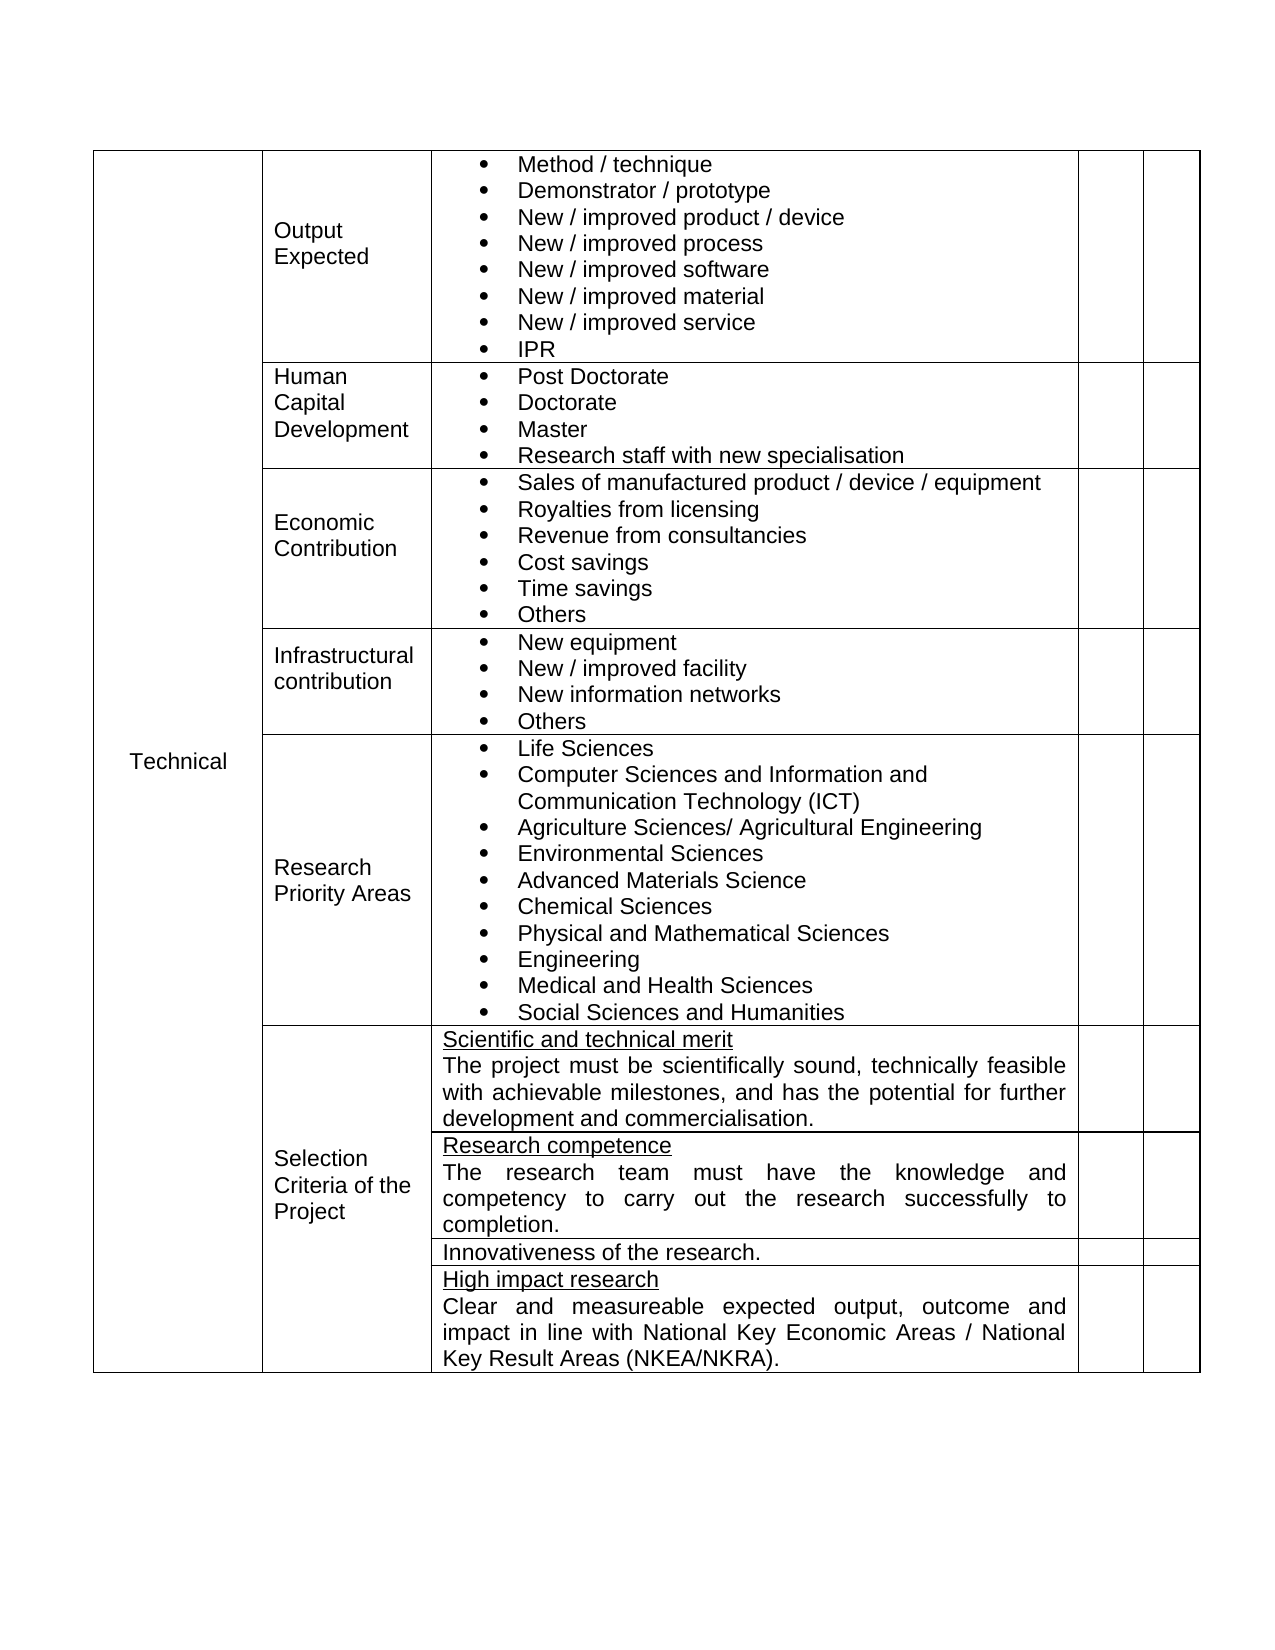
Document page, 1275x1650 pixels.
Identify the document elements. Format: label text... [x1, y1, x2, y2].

table_cell Human Capital Development [263, 363, 431, 468]
table_cell [1079, 735, 1143, 1025]
table_cell Infrastructural contribution [263, 629, 431, 734]
table_cell Selection Criteria of the Project [263, 1026, 431, 1372]
table_cell Research Priority Areas [263, 735, 431, 1025]
table_cell [1144, 1026, 1199, 1131]
table_cell [1144, 1239, 1199, 1265]
table_cell Technical [94, 151, 262, 1372]
table_cell [1144, 735, 1199, 1025]
table_cell [1079, 1026, 1143, 1131]
table_cell [1144, 1133, 1199, 1238]
table_cell [1144, 363, 1199, 468]
table_cell [1144, 151, 1199, 362]
table_cell [1079, 1133, 1143, 1238]
table_cell [1079, 629, 1143, 734]
table_cell Life Sciences Computer Sciences and Information and Communication Technology (ICT) Agriculture Sciences/ Agricultural Engineering Environmental Sciences Advanced Materials Science Chemical Sciences Physical and Mathematical Sciences Engineering Medical and Health Sciences Social Sciences and Humanities [432, 735, 1078, 1025]
table_cell [1079, 469, 1143, 627]
table_cell [1079, 363, 1143, 468]
table_cell [1079, 151, 1143, 362]
table_cell [1144, 1266, 1199, 1372]
table_cell [1079, 1239, 1143, 1265]
table_cell [1144, 629, 1199, 734]
table_cell High impact research Clear and measureable expected output, outcome and impact in line with National Key Economic Areas / National Key Result Areas (NKEA/NKRA). [432, 1266, 1078, 1372]
table_cell [1144, 469, 1199, 627]
table_cell New equipment New / improved facility New information networks Others [432, 629, 1078, 734]
table_cell [1079, 1266, 1143, 1372]
table_cell Output Expected [263, 151, 431, 362]
table_cell Economic Contribution [263, 469, 431, 627]
table_cell Innovativeness of the research. [432, 1239, 1078, 1265]
table_cell Scientific and technical merit The project must be scientifically sound, technically feasible with achievable milestones, and has the potential for further development and commercialisation. [432, 1026, 1078, 1131]
table_cell Sales of manufactured product / device / equipment Royalties from licensing Revenue from consultancies Cost savings Time savings Others [432, 469, 1078, 627]
table_cell Post Doctorate Doctorate Master Research staff with new specialisation [432, 363, 1078, 468]
table_cell Method / technique Demonstrator / prototype New / improved product / device New / improved process New / improved software New / improved material New / improved service IPR [432, 151, 1078, 362]
table_cell Research competence The research team must have the knowledge and competency to carry out the research successfully to completion. [432, 1133, 1078, 1238]
